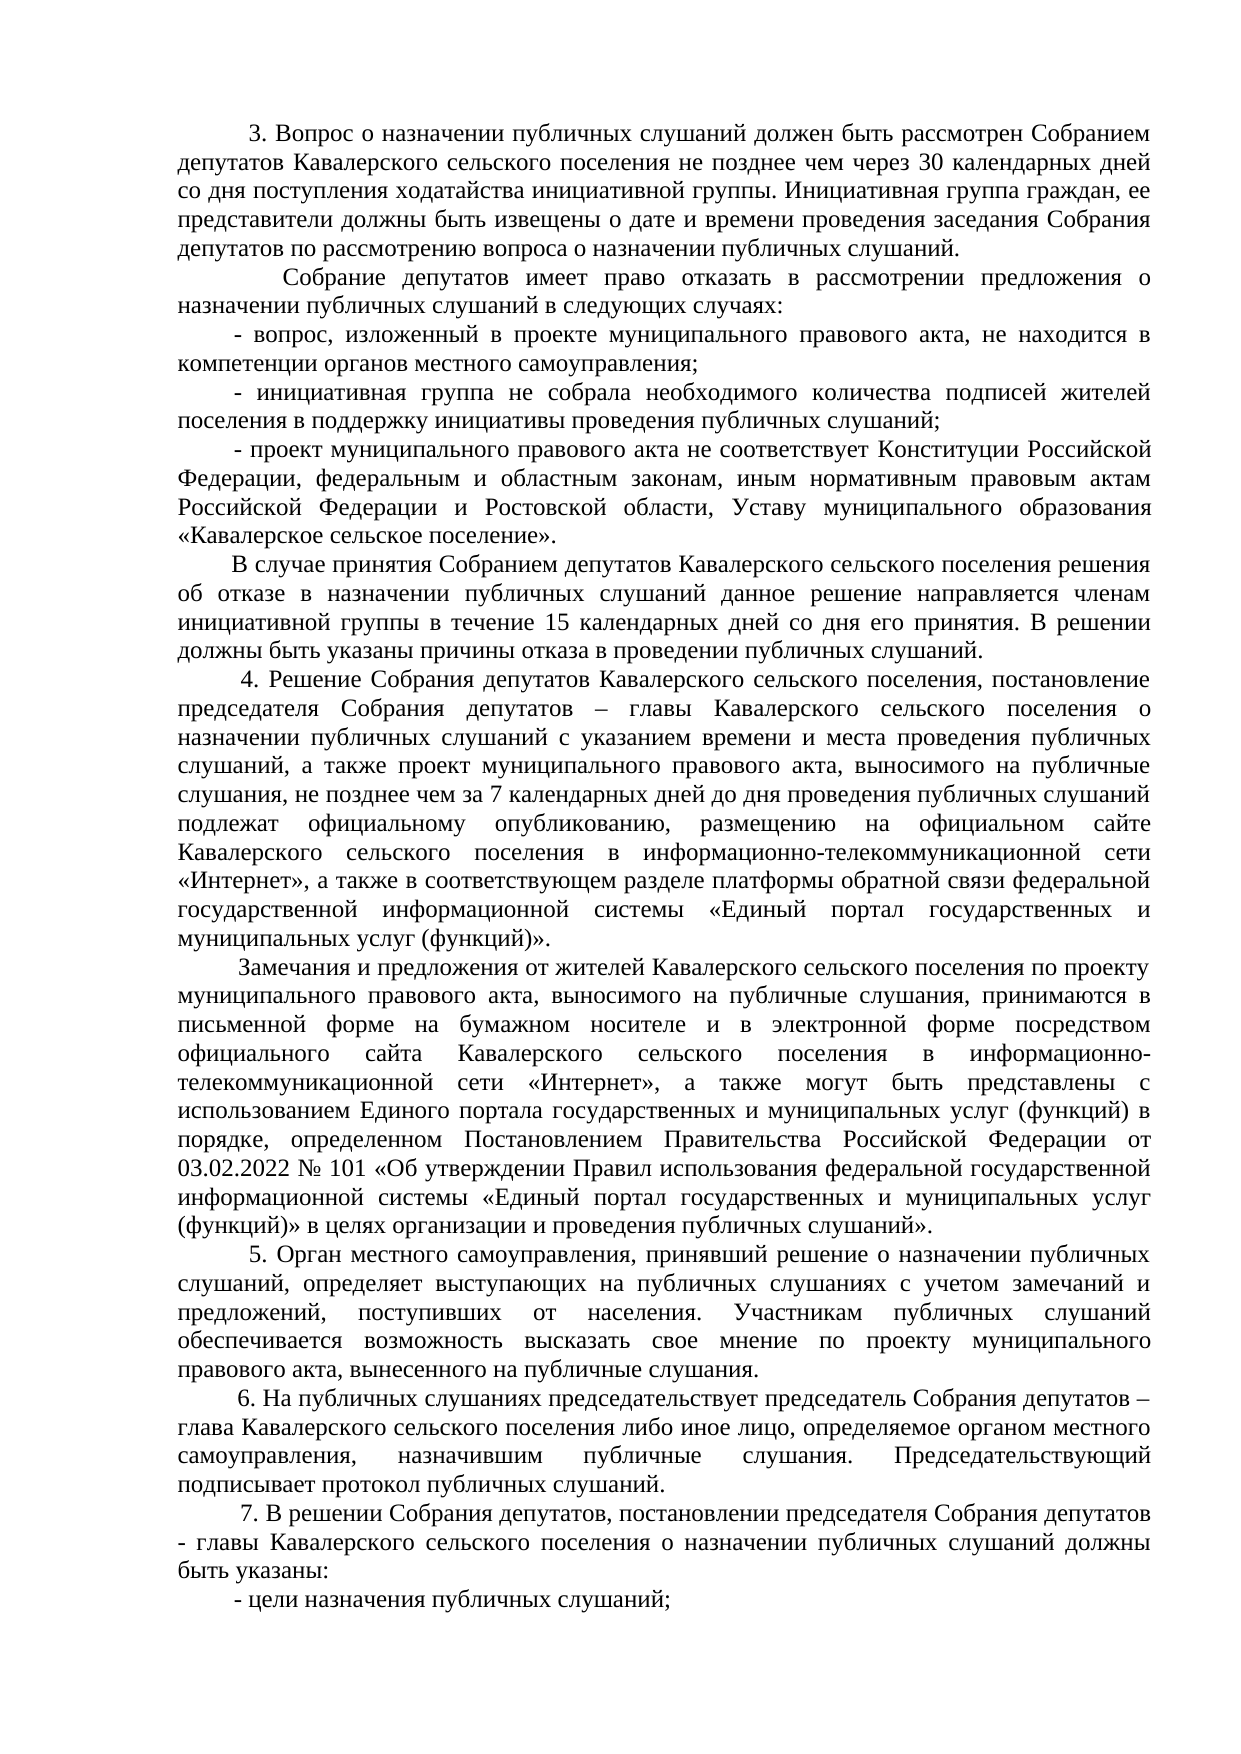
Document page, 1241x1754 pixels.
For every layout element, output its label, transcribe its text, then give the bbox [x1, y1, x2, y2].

text 6. На публичных слушаниях председательствует председатель Собрания депутатов – глава Кавалерского сельского поселения либо иное лицо, определяемое органом местного самоуправления, назначившим публичные слушания. Председательствующий подписывает протокол публичных слушаний. [177, 1383, 1152, 1498]
text 5. Орган местного самоуправления, принявший решение о назначении публичных слушаний, определяет выступающих на публичных слушаниях с учетом замечаний и предложений, поступивших от населения. Участникам публичных слушаний обеспечивается возможность высказать свое мнение по проекту муниципального правового акта, вынесенного на публичные слушания. [177, 1239, 1152, 1383]
text - цели назначения публичных слушаний; [177, 1584, 1152, 1613]
text - вопрос, изложенный в проекте муниципального правового акта, не находится в компетенции органов местного самоуправления; [177, 319, 1152, 377]
text В случае принятия Собранием депутатов Кавалерского сельского поселения решения об отказе в назначении публичных слушаний данное решение направляется членам инициативной группы в течение 15 календарных дней со дня его принятия. В решении должны быть указаны причины отказа в проведении публичных слушаний. [177, 549, 1152, 664]
text - проект муниципального правового акта не соответствует Конституции Российской Федерации, федеральным и областным законам, иным нормативным правовым актам Российской Федерации и Ростовской области, Уставу муниципального образования «Кавалерское сельское поселение». [177, 434, 1152, 549]
text Собрание депутатов имеет право отказать в рассмотрении предложения о назначении публичных слушаний в следующих случаях: [177, 262, 1152, 319]
text Замечания и предложения от жителей Кавалерского сельского поселения по проекту муниципального правового акта, выносимого на публичные слушания, принимаются в письменной форме на бумажном носителе и в электронной форме посредством официального сайта Кавалерского сельского поселения в информационно-телекоммуникационной сети «Интернет», а также могут быть представлены с использованием Единого портала государственных и муниципальных услуг (функций) в порядке, определенном Постановлением Правительства Российской Федерации от 03.02.2022 № 101 «Об утверждении Правил использования федеральной государственной информационной системы «Единый портал государственных и муниципальных услуг (функций)» в целях организации и проведения публичных слушаний». [177, 952, 1152, 1239]
text 3. Вопрос о назначении публичных слушаний должен быть рассмотрен Собранием депутатов Кавалерского сельского поселения не позднее чем через 30 календарных дней со дня поступления ходатайства инициативной группы. Инициативная группа граждан, ее представители должны быть извещены о дате и времени проведения заседания Собрания депутатов по рассмотрению вопроса о назначении публичных слушаний. [177, 118, 1152, 262]
text 7. В решении Собрания депутатов, постановлении председателя Собрания депутатов - главы Кавалерского сельского поселения о назначении публичных слушаний должны быть указаны: [177, 1498, 1152, 1584]
text 4. Решение Собрания депутатов Кавалерского сельского поселения, постановление председателя Собрания депутатов – главы Кавалерского сельского поселения о назначении публичных слушаний с указанием времени и места проведения публичных слушаний, а также проект муниципального правового акта, выносимого на публичные слушания, не позднее чем за 7 календарных дней до дня проведения публичных слушаний подлежат официальному опубликованию, размещению на официальном сайте Кавалерского сельского поселения в информационно-телекоммуникационной сети «Интернет», а также в соответствующем разделе платформы обратной связи федеральной государственной информационной системы «Единый портал государственных и муниципальных услуг (функций)». [177, 664, 1152, 952]
text - инициативная группа не собрала необходимого количества подписей жителей поселения в поддержку инициативы проведения публичных слушаний; [177, 377, 1152, 434]
